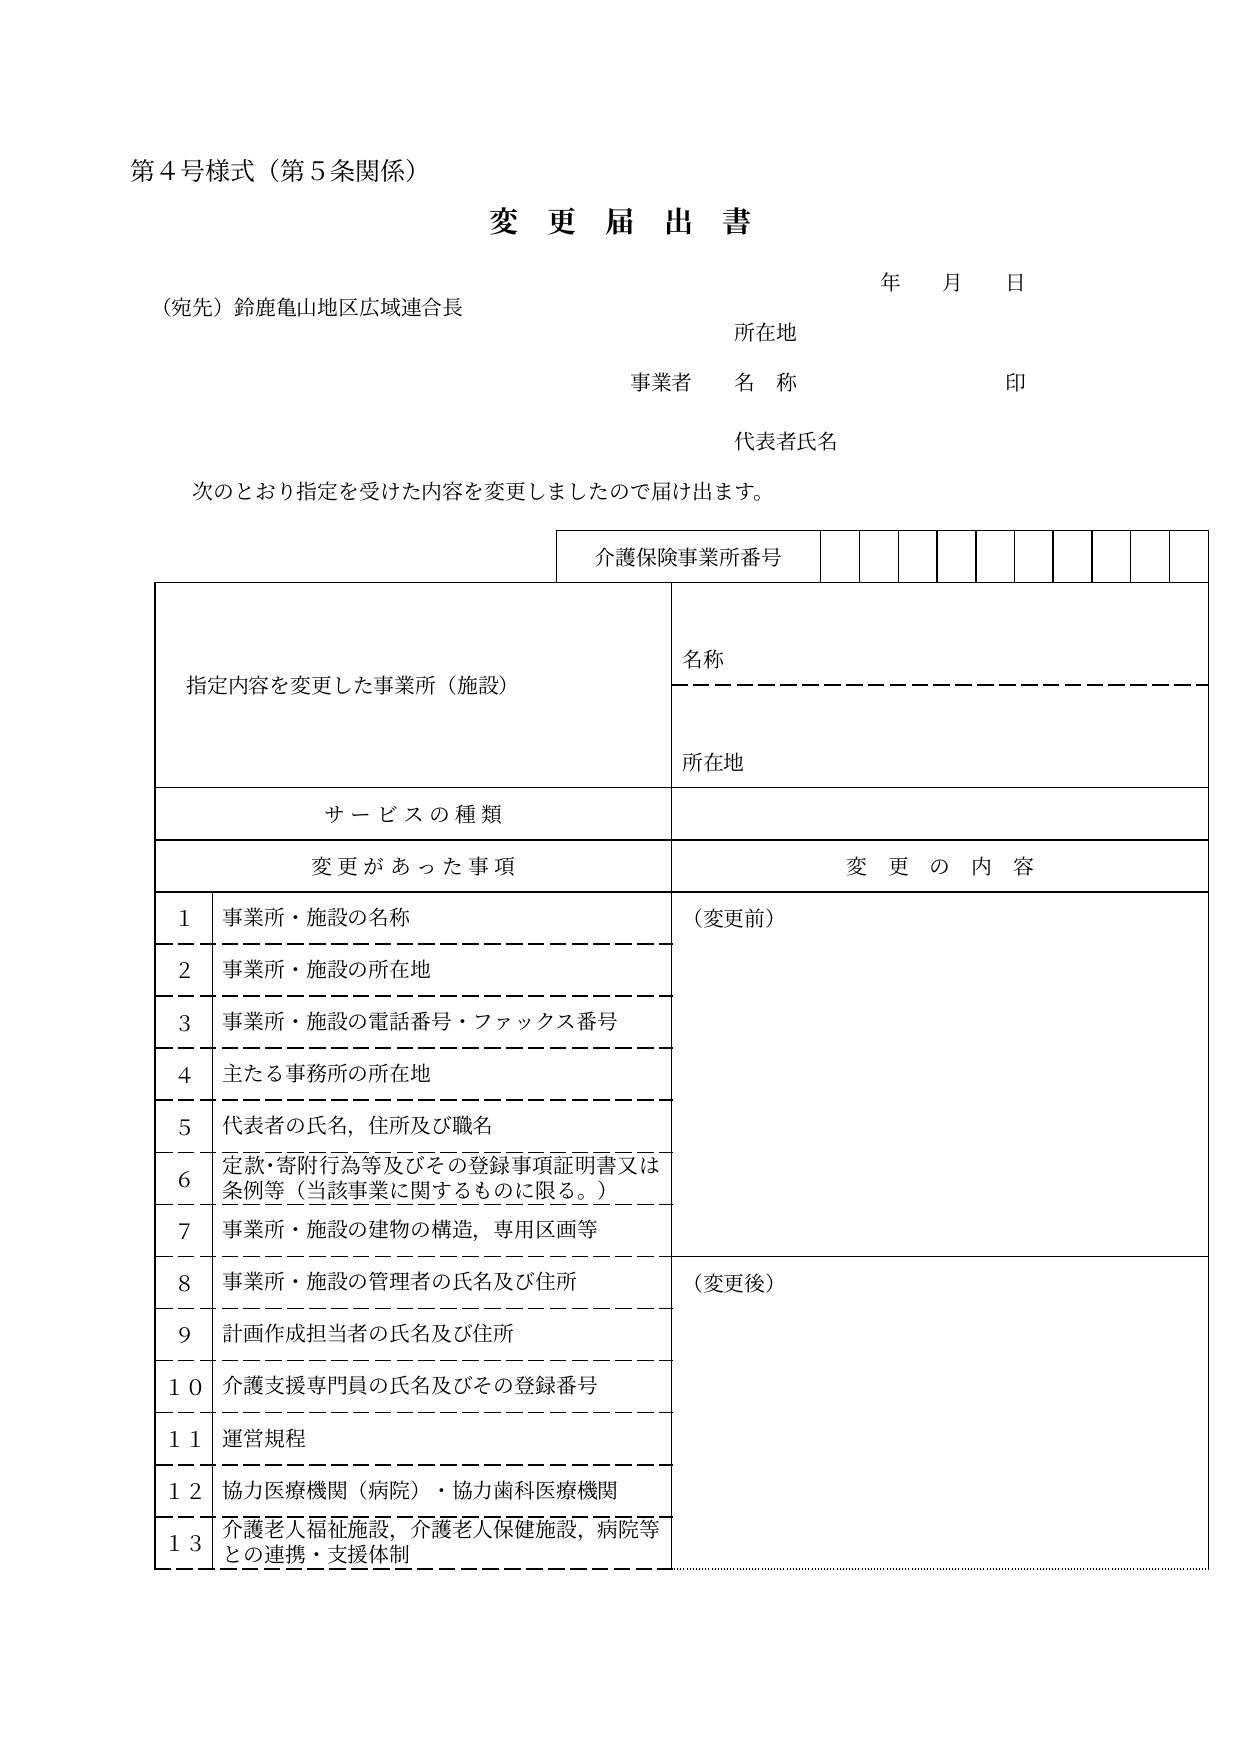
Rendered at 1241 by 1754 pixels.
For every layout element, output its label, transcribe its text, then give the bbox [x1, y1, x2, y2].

table_cell 事業所・施設の電話番号・ファックス番号 [213, 995, 671, 1047]
table_cell 定款･寄附行為等及びその登録事項証明書又は条例等（当該事業に関するものに限る。） [213, 1151, 671, 1203]
table_cell 事業所・施設の管理者の氏名及び住所 [213, 1256, 671, 1308]
table_cell ３ [156, 995, 212, 1047]
table_cell １１ [156, 1412, 212, 1464]
text 年 月 日 [130, 270, 1110, 295]
table_cell ４ [156, 1047, 212, 1099]
table_cell ２ [156, 943, 212, 995]
table_header [1093, 531, 1130, 582]
table_cell ７ [156, 1204, 212, 1256]
table_cell 事業所・施設の所在地 [213, 943, 671, 995]
table_cell 主たる事務所の所在地 [213, 1047, 671, 1099]
table_header 介護保険事業所番号 [557, 531, 820, 582]
table_cell 所在地 [672, 684, 1208, 787]
text 第４号様式（第５条関係） [130, 144, 1110, 195]
table_cell ５ [156, 1099, 212, 1151]
table_cell ８ [156, 1256, 212, 1308]
table_header [938, 531, 975, 582]
table_cell １０ [156, 1360, 212, 1412]
table_header [1054, 531, 1091, 582]
table_cell 変 更 が あ っ た 事 項 [156, 841, 671, 891]
text 事業者 名 称 印 [130, 370, 1110, 395]
table_header [821, 531, 859, 582]
text 代表者氏名 [130, 429, 1110, 454]
table_cell 計画作成担当者の氏名及び住所 [213, 1308, 671, 1360]
table_cell 運営規程 [213, 1412, 671, 1464]
table_cell 事業所・施設の建物の構造，専用区画等 [213, 1204, 671, 1256]
table_cell 介護支援専門員の氏名及びその登録番号 [213, 1360, 671, 1412]
table_cell （変更後） [672, 1257, 1208, 1568]
table_cell 変 更 の 内 容 [672, 841, 1208, 891]
table_header [1131, 531, 1169, 582]
table_cell 代表者の氏名，住所及び職名 [213, 1099, 671, 1151]
table_cell １２ [156, 1464, 212, 1516]
table_header [860, 531, 898, 582]
table_header [1170, 531, 1208, 582]
table_cell サ ー ビ ス の 種 類 [156, 788, 671, 839]
table_cell １ [156, 893, 212, 943]
table_cell （変更前） [672, 893, 1208, 1256]
table_cell 指定内容を変更した事業所（施設） [156, 583, 671, 787]
table_cell 名称 [672, 583, 1208, 684]
table_cell ９ [156, 1308, 212, 1360]
table_header [977, 531, 1014, 582]
table_cell 介護老人福祉施設，介護老人保健施設，病院等との連携・支援体制 [213, 1516, 671, 1568]
text 変 更 届 出 書 [130, 195, 1110, 245]
text （宛先）鈴鹿亀山地区広域連合長 [130, 295, 1110, 320]
table_cell 協力医療機関（病院）・協力歯科医療機関 [213, 1464, 671, 1516]
table_cell [672, 788, 1208, 839]
text 所在地 [130, 320, 1110, 345]
table_cell 事業所・施設の名称 [213, 893, 671, 943]
table_cell ６ [156, 1151, 212, 1203]
text 次のとおり指定を受けた内容を変更しましたので届け出ます。 [130, 479, 1110, 504]
table_header [1015, 531, 1052, 582]
table_header [899, 531, 936, 582]
table_cell １３ [156, 1516, 212, 1568]
